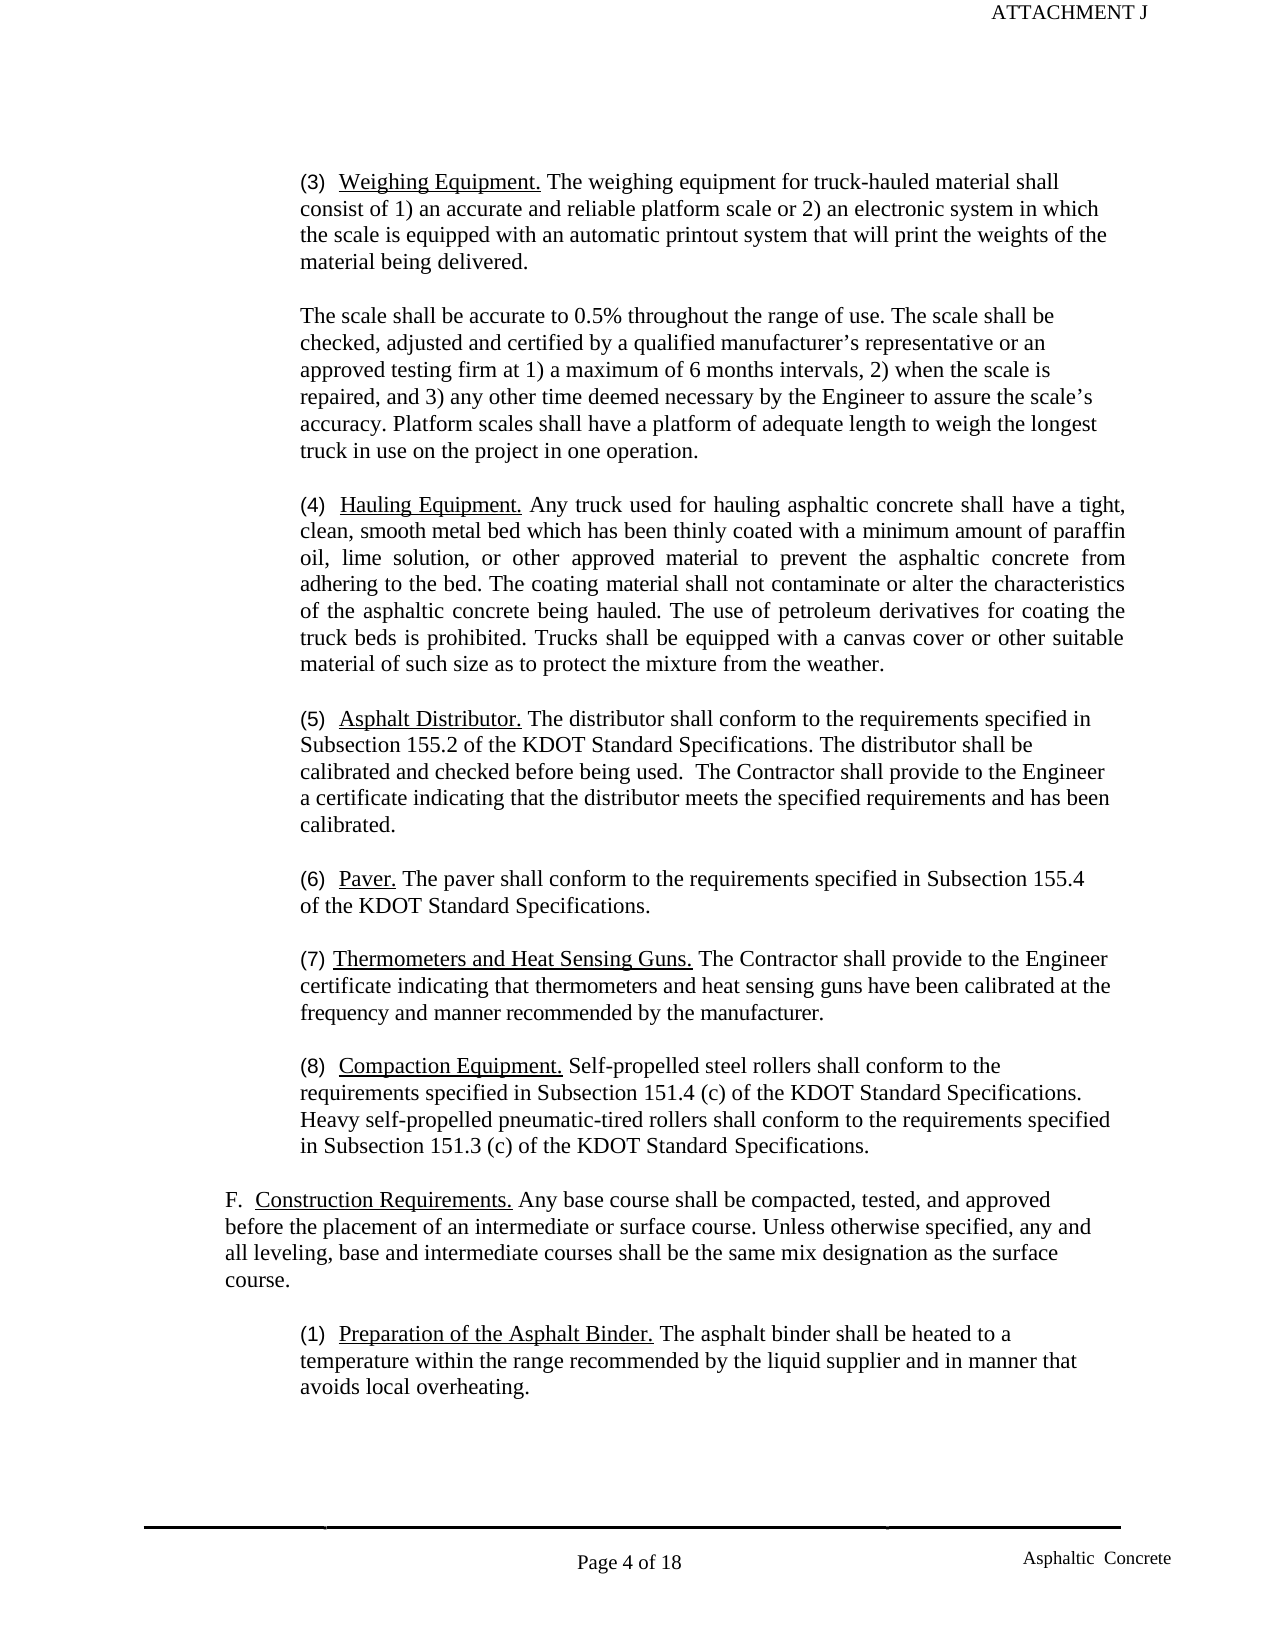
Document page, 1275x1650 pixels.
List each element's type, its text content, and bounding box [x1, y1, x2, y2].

list Hauling Equipment. Any truck used for hauling asphaltic concrete shall have a tight, clean, smooth metal bed which has been thinly coated with a minimum amount of paraffin oil, lime solution, or other approved material to prevent the asphaltic concrete from adhering to the bed. The coating material shall not contaminate or alter the characteristics of the asphaltic concrete being hauled. The use of petroleum derivatives for coating the truck beds is prohibited. Trucks shall be equipped with a canvas cover or other suitable material of such size as to protect the mixture from the weather. [300, 491, 1126, 676]
list Construction Requirements. Any base course shall be compacted, tested, and approved before the placement of an intermediate or surface course. Unless otherwise specified, any and all leveling, base and intermediate courses shall be the same mix designation as the surface course. [225, 1186, 1097, 1292]
list Thermometers and Heat Sensing Guns. The Contractor shall provide to the Engineer certificate indicating that thermometers and heat sensing guns have been calibrated at the frequency and manner recommended by the manufacturer. [300, 946, 1123, 1025]
list Preparation of the Asphalt Binder. The asphalt binder shall be heated to a temperature within the range recommended by the liquid supplier and in manner that avoids local overheating. [300, 1320, 1081, 1399]
text The scale shall be accurate to 0.5% throughout the range of use. The scale shall be checked, adjusted and certified by a qualified manufacturer’s representative or an approved testing firm at 1) a maximum of 6 months intervals, 2) when the scale is repaired, and 3) any other time deemed necessary by the Engineer to assure the scale’s accuracy. Platform scales shall have a platform of adequate length to weigh the longest truck in use on the project in one operation. [300, 302, 1124, 464]
list Paver. The paver shall conform to the requirements specified in Subsection 155.4 of the KDOT Standard Specifications. [300, 865, 1101, 918]
list Compaction Equipment. Self-propelled steel rollers shall conform to the requirements specified in Subsection 151.4 (c) of the KDOT Standard Specifications. Heavy self-propelled pneumatic-tired rollers shall conform to the requirements specified in Subsection 151.3 (c) of the KDOT Standard Specifications. [300, 1052, 1116, 1158]
list Asphalt Distributor. The distributor shall conform to the requirements specified in Subsection 155.2 of the KDOT Standard Specifications. The distributor shall be calibrated and checked before being used. The Contractor shall provide to the Engineer a certificate indicating that the distributor meets the specified requirements and has been calibrated. [300, 704, 1117, 837]
list Weighing Equipment. The weighing equipment for truck-hauled material shall consist of 1) an accurate and reliable platform scale or 2) an electronic system in which the scale is equipped with an automatic printout system that will print the weights of the material being delivered. [300, 168, 1113, 274]
